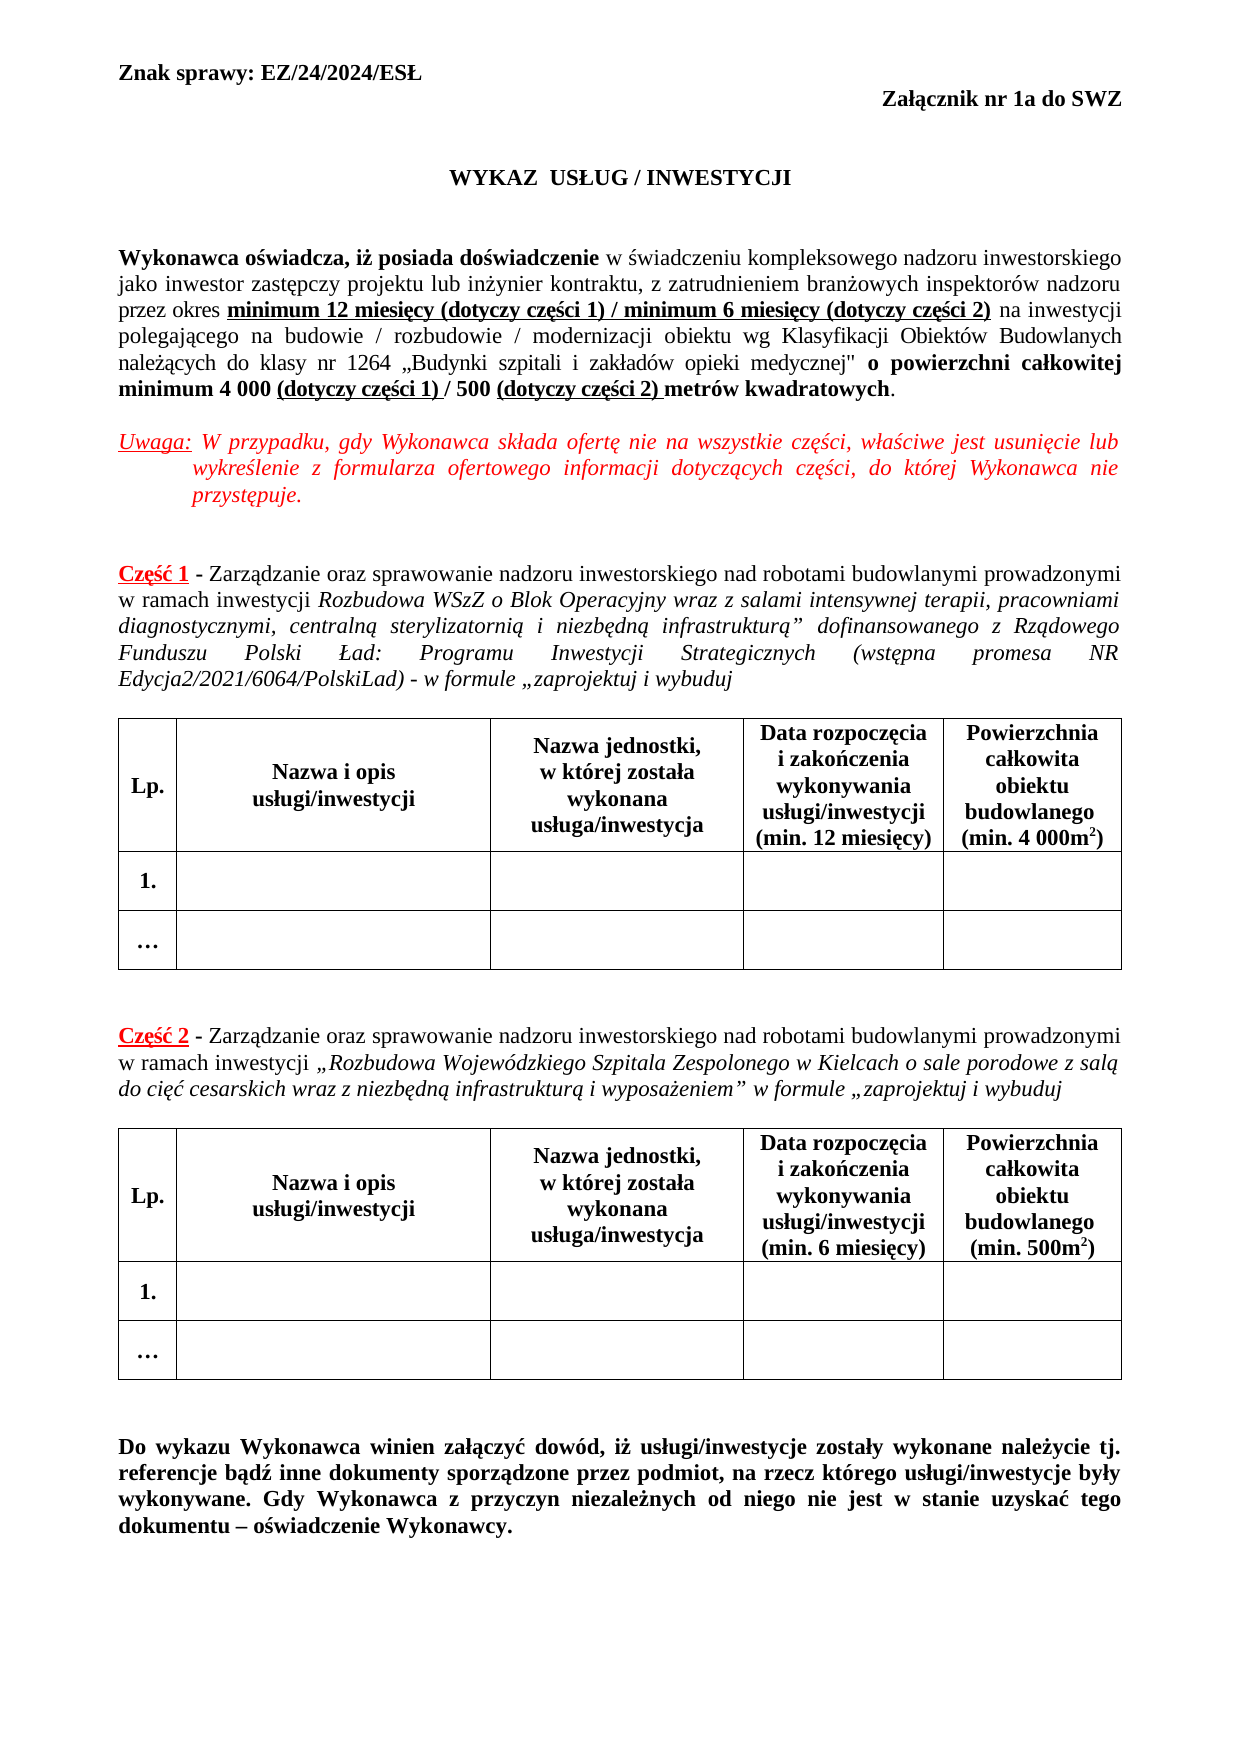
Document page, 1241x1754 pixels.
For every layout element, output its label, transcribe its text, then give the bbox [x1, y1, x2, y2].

table_cell … [119, 1321, 176, 1379]
table_header Nazwa jednostki, w której została wykonana usługa/inwestycja [491, 719, 743, 851]
text Część 1 - Zarządzanie oraz sprawowanie nadzoru inwestorskiego nad robotami budowlanymi prowadzonymi w ramach inwestycji Rozbudowa WSzZ o Blok Operacyjny wraz z salami intensywnej terapii, pracowniami diagnostycznymi, centralną sterylizatornią i niezbędną infrastrukturą” dofinansowanego z Rządowego Funduszu Polski Ład: Programu Inwestycji Strategicznych (wstępna promesa NR Edycja2/2021/6064/PolskiLad) - w formule „zaprojektuj i wybuduj [118, 560, 1122, 692]
table_cell [491, 1262, 743, 1320]
text Część 2 - Zarządzanie oraz sprawowanie nadzoru inwestorskiego nad robotami budowlanymi prowadzonymi w ramach inwestycji „Rozbudowa Wojewódzkiego Szpitala Zespolonego w Kielcach o sale porodowe z salą do cięć cesarskich wraz z niezbędną infrastrukturą i wyposażeniem” w formule „zaprojektuj i wybuduj [118, 1023, 1122, 1102]
table_cell [177, 911, 490, 969]
table_cell 1. [119, 1262, 176, 1320]
table_cell [944, 1262, 1121, 1320]
table_cell [944, 911, 1121, 969]
table_cell [177, 1262, 490, 1320]
table_cell [491, 911, 743, 969]
table_header Data rozpoczęcia i zakończenia wykonywania usługi/inwestycji (min. 12 miesięcy) [744, 719, 943, 851]
table_cell [944, 852, 1121, 910]
table_header Powierzchnia całkowita obiektu budowlanego (min. 500m2) [944, 1129, 1121, 1261]
table_cell … [119, 911, 176, 969]
table_cell [177, 852, 490, 910]
table_cell 1. [119, 852, 176, 910]
table_header Data rozpoczęcia i zakończenia wykonywania usługi/inwestycji (min. 6 miesięcy) [744, 1129, 943, 1261]
table_cell [491, 852, 743, 910]
table_cell [744, 852, 943, 910]
text Wykonawca oświadcza, iż posiada doświadczenie w świadczeniu kompleksowego nadzoru inwestorskiego jako inwestor zastępczy projektu lub inżynier kontraktu, z zatrudnieniem branżowych inspektorów nadzoru przez okres minimum 12 miesięcy (dotyczy części 1) / minimum 6 miesięcy (dotyczy części 2) na inwestycji polegającego na budowie / rozbudowie / modernizacji obiektu wg Klasyfikacji Obiektów Budowlanych należących do klasy nr 1264 „Budynki szpitali i zakładów opieki medycznej" o powierzchni całkowitej minimum 4 000 (dotyczy części 1) / 500 (dotyczy części 2) metrów kwadratowych. [118, 243, 1122, 402]
text Uwaga: W przypadku, gdy Wykonawca składa ofertę nie na wszystkie części, właściwe jest usunięcie lub wykreślenie z formularza ofertowego informacji dotyczących części, do której Wykonawca nie przystępuje. [118, 428, 1122, 507]
text WYKAZ USŁUG / INWESTYCJI [118, 164, 1122, 191]
table_cell [744, 1262, 943, 1320]
table_header Nazwa i opis usługi/inwestycji [177, 1129, 490, 1261]
table_cell [491, 1321, 743, 1379]
text Do wykazu Wykonawca winien załączyć dowód, iż usługi/inwestycje zostały wykonane należycie tj. referencje bądź inne dokumenty sporządzone przez podmiot, na rzecz którego usługi/inwestycje były wykonywane. Gdy Wykonawca z przyczyn niezależnych od niego nie jest w stanie uzyskać tego dokumentu – oświadczenie Wykonawcy. [118, 1433, 1122, 1538]
table_cell [744, 1321, 943, 1379]
table_header Nazwa jednostki, w której została wykonana usługa/inwestycja [491, 1129, 743, 1261]
table_header Nazwa i opis usługi/inwestycji [177, 719, 490, 851]
table_header Powierzchnia całkowita obiektu budowlanego (min. 4 000m2) [944, 719, 1121, 851]
table_header Lp. [119, 1129, 176, 1261]
table_cell [744, 911, 943, 969]
table_header Lp. [119, 719, 176, 851]
table_cell [177, 1321, 490, 1379]
table_cell [944, 1321, 1121, 1379]
